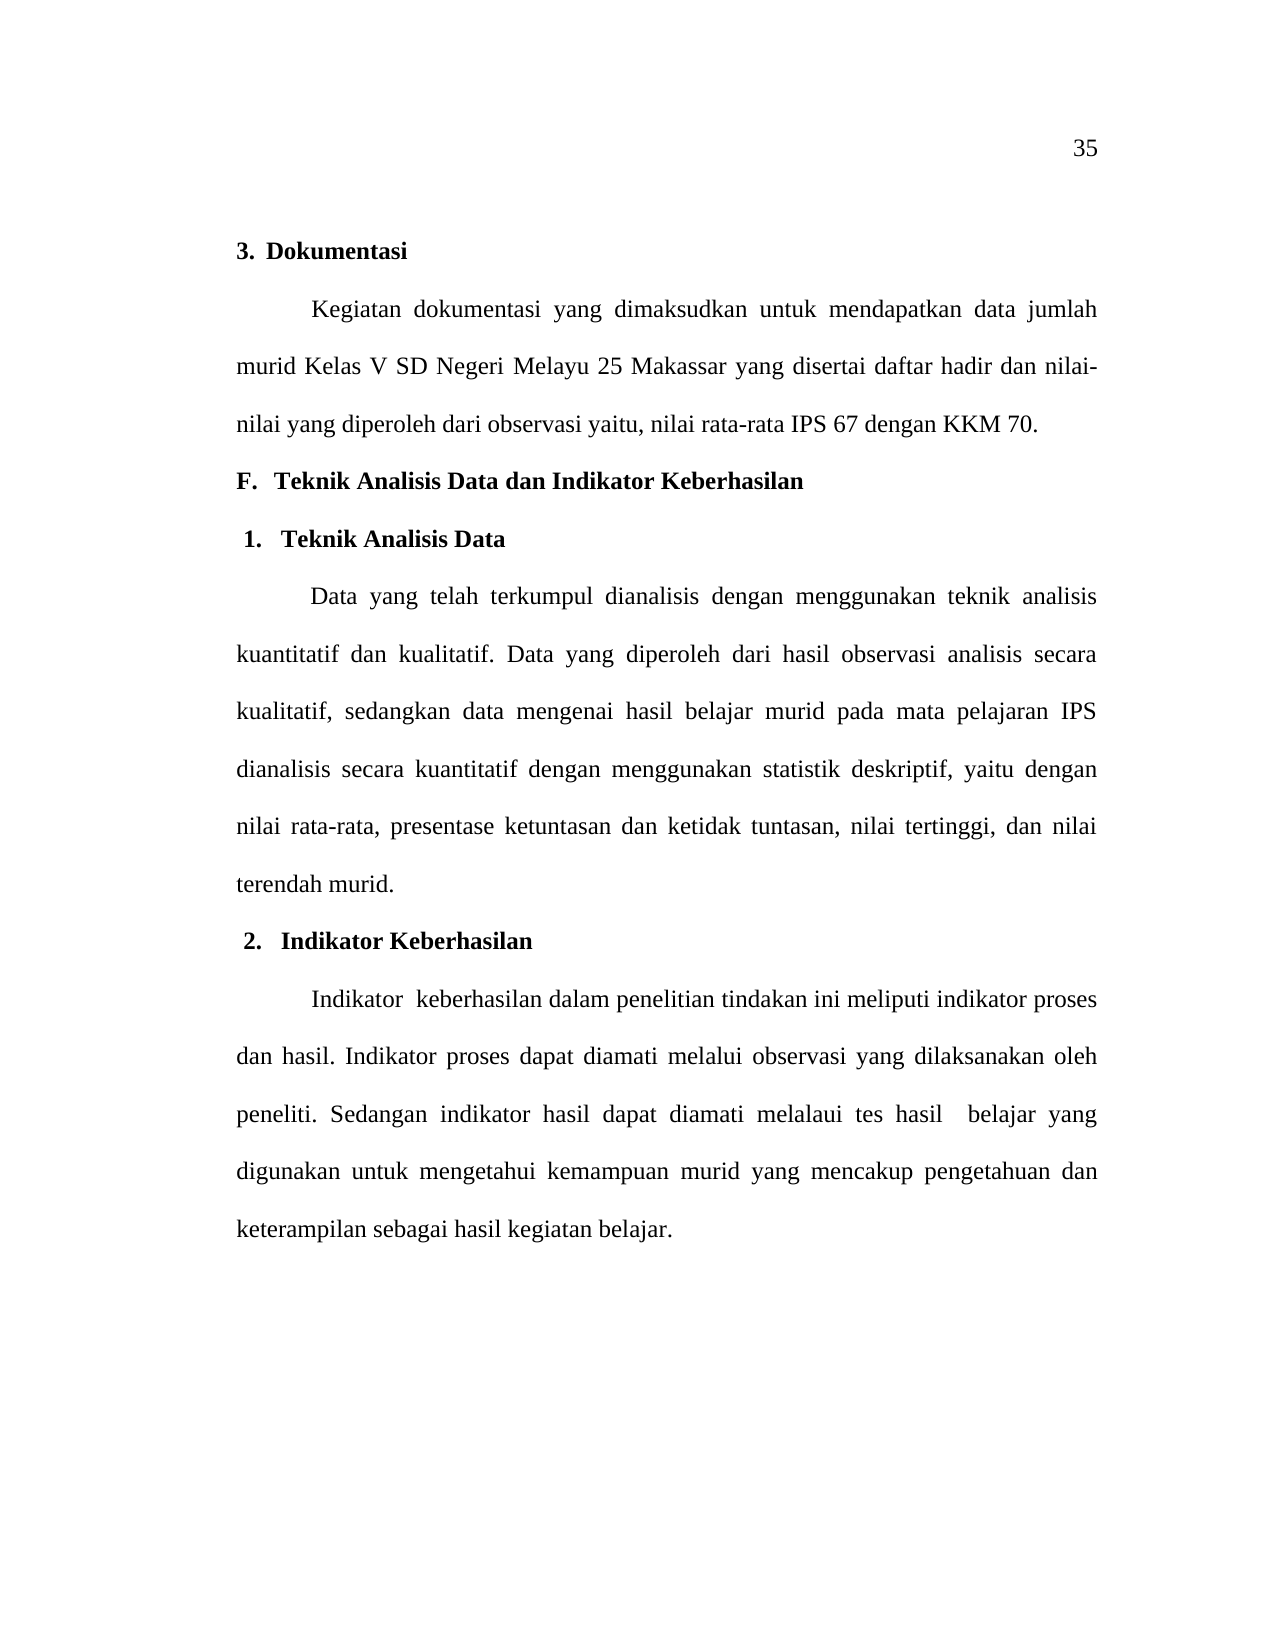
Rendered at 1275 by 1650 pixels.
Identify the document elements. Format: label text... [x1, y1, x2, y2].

list Teknik Analisis Data dan Indikator Keberhasilan [236, 466, 1098, 495]
list Indikator Keberhasilan [243, 926, 1098, 955]
list Teknik Analisis Data [243, 524, 1098, 552]
text Data yang telah terkumpul dianalisis dengan menggunakan teknik analisis kuantitatif dan kualitatif. Data yang diperoleh dari hasil observasi analisis secara kualitatif, sedangkan data mengenai hasil belajar murid pada mata pelajaran IPS dianalisis secara kuantitatif dengan menggunakan statistik deskriptif, yaitu dengan nilai rata-rata, presentase ketuntasan dan ketidak tuntasan, nilai tertinggi, dan nilai terendah murid. [236, 581, 1098, 897]
list Kegiatan dokumentasi yang dimaksudkan untuk mendapatkan data jumlah murid Kelas V SD Negeri Melayu 25 Makassar yang disertai daftar hadir dan nilai-nilai yang diperoleh dari observasi yaitu, nilai rata-rata IPS 67 dengan KKM 70. [236, 294, 1098, 437]
text Indikator keberhasilan dalam penelitian tindakan ini meliputi indikator proses dan hasil. Indikator proses dapat diamati melalui observasi yang dilaksanakan oleh peneliti. Sedangan indikator hasil dapat diamati melalaui tes hasil belajar yang digunakan untuk mengetahui kemampuan murid yang mencakup pengetahuan dan keterampilan sebagai hasil kegiatan belajar. [236, 984, 1098, 1242]
list Dokumentasi [236, 236, 1098, 265]
